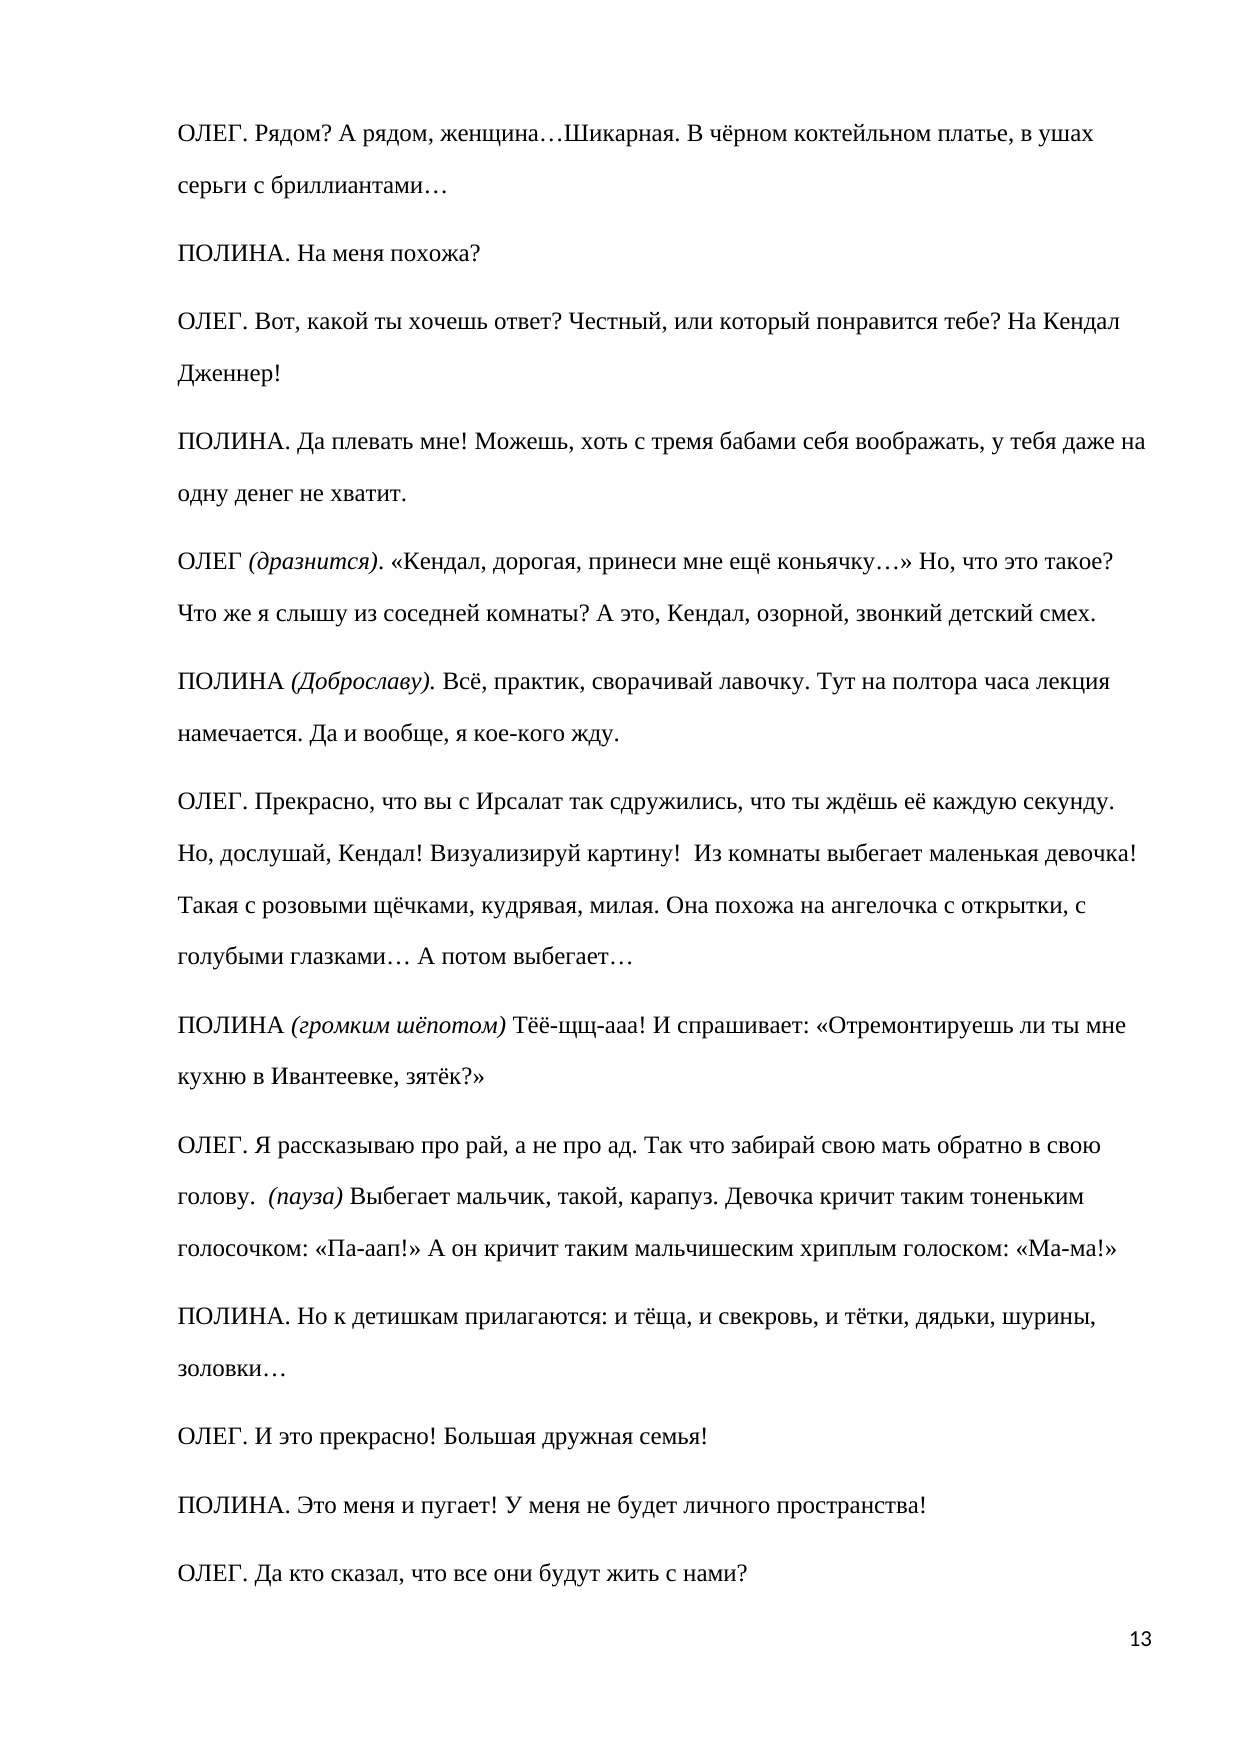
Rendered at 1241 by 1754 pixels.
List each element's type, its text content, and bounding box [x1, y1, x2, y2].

text ОЛЕГ. Прекрасно, что вы с Ирсалат так сдружились, что ты ждёшь её каждую секунду. Но, дослушай, Кендал! Визуализируй картину! Из комнаты выбегает маленькая девочка! Такая с розовыми щёчками, кудрявая, милая. Она похожа на ангелочка с открытки, с голубыми глазками… А потом выбегает… [177, 786, 1152, 970]
text ОЛЕГ. Вот, какой ты хочешь ответ? Честный, или который понравится тебе? На Кендал Дженнер! [177, 306, 1152, 387]
text ПОЛИНА. Да плевать мне! Можешь, хоть с тремя бабами себя воображать, у тебя даже на одну денег не хватит. [177, 426, 1152, 507]
text ПОЛИНА (Доброславу). Всё, практик, сворачивай лавочку. Тут на полтора часа лекция намечается. Да и вообще, я кое-кого жду. [177, 666, 1152, 747]
text ОЛЕГ. Я рассказываю про рай, а не про ад. Так что забирай свою мать обратно в свою голову. (пауза) Выбегает мальчик, такой, карапуз. Девочка кричит таким тоненьким голосочком: «Па-аап!» А он кричит таким мальчишеским хриплым голоском: «Ма-ма!» [177, 1130, 1152, 1262]
text ОЛЕГ. И это прекрасно! Большая дружная семья! [177, 1421, 1152, 1450]
text ПОЛИНА. Но к детишкам прилагаются: и тёща, и свекровь, и тётки, дядьки, шурины, золовки… [177, 1301, 1152, 1382]
text ОЛЕГ (дразнится). «Кендал, дорогая, принеси мне ещё коньячку…» Но, что это такое? Что же я слышу из соседней комнаты? А это, Кендал, озорной, звонкий детский смех. [177, 546, 1152, 627]
text ОЛЕГ. Рядом? А рядом, женщина…Шикарная. В чёрном коктейльном платье, в ушах серьги с бриллиантами… [177, 118, 1152, 198]
text ОЛЕГ. Да кто сказал, что все они будут жить с нами? [177, 1558, 1152, 1587]
text ПОЛИНА. На меня похожа? [177, 238, 1152, 267]
text ПОЛИНА. Это меня и пугает! У меня не будет личного пространства! [177, 1490, 1152, 1518]
text ПОЛИНА (громким шёпотом) Тёё-щщ-ааа! И спрашивает: «Отремонтируешь ли ты мне кухню в Ивантеевке, зятёк?» [177, 1010, 1152, 1090]
